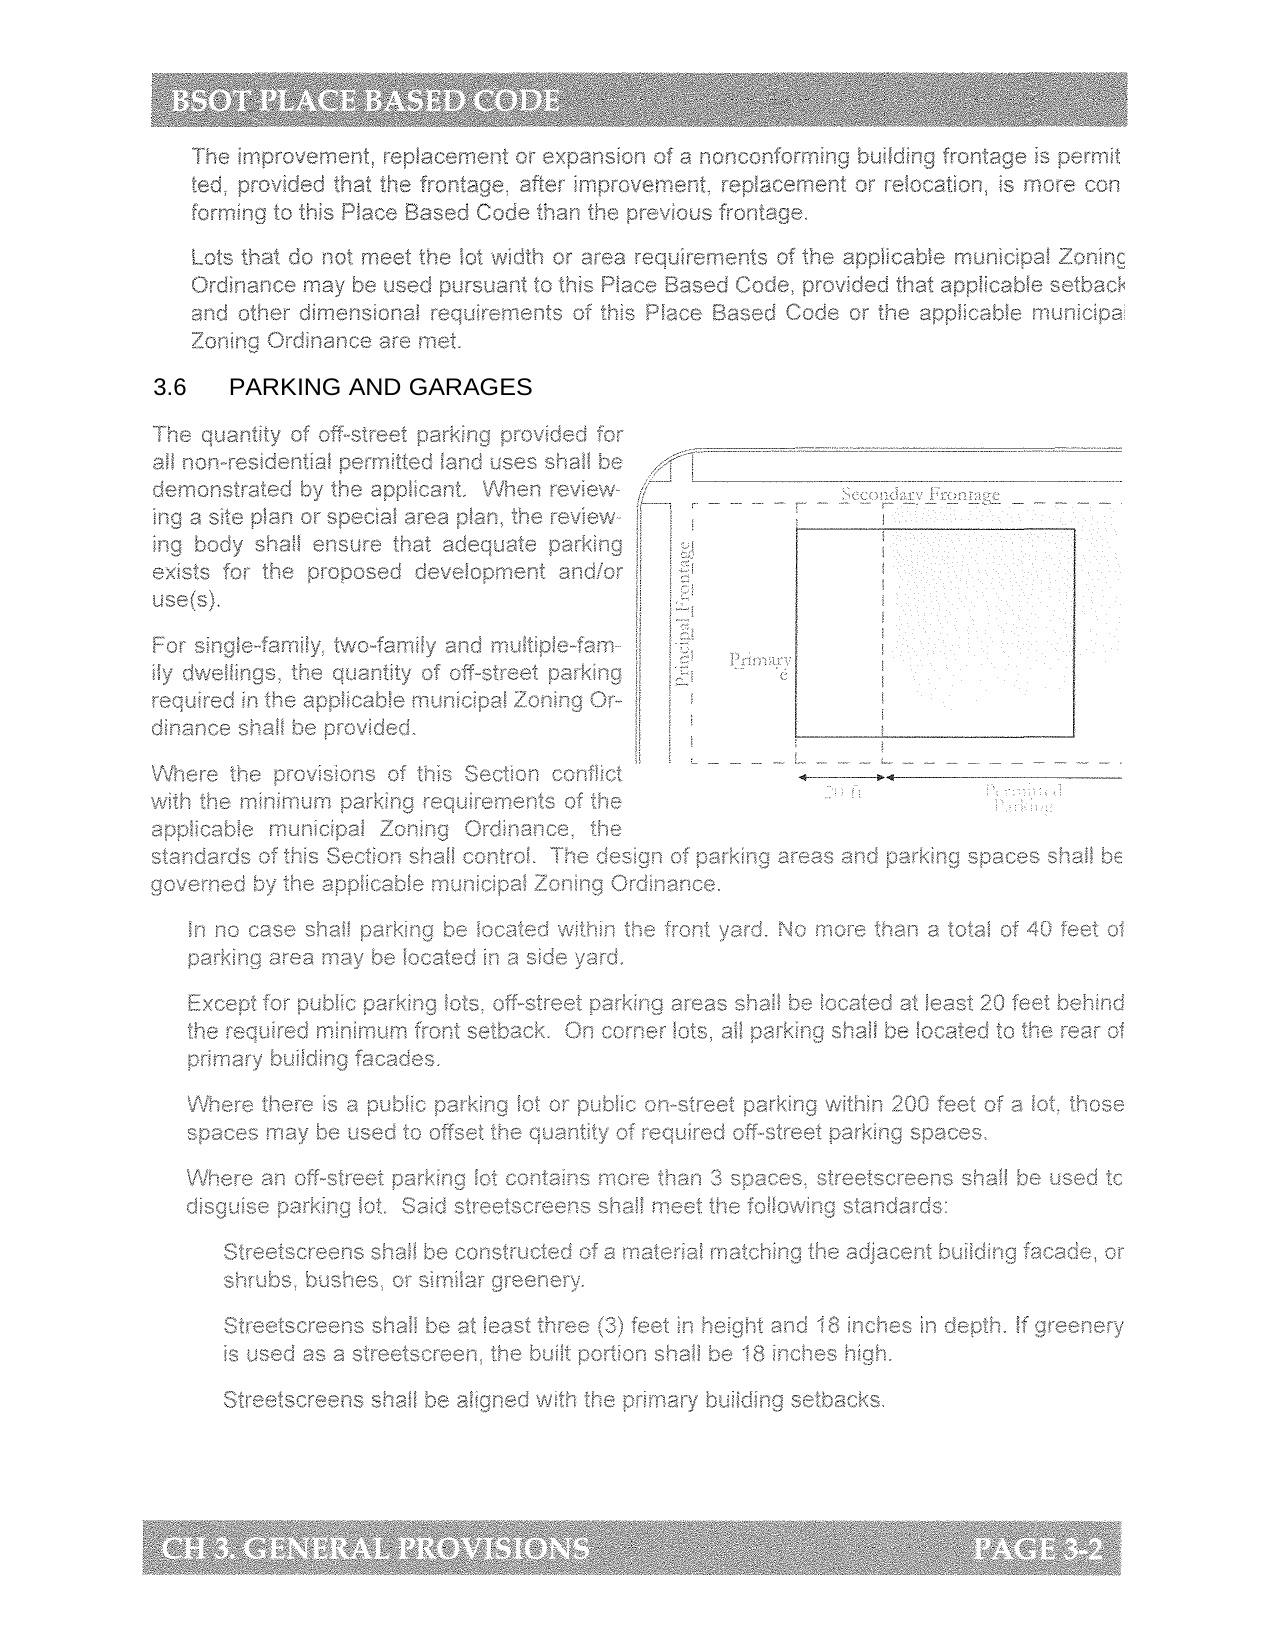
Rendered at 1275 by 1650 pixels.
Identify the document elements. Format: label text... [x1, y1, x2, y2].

picture [141, 1519, 1122, 1576]
picture [187, 993, 1126, 1071]
picture [186, 1168, 1124, 1219]
picture [192, 247, 1127, 354]
picture [151, 71, 1129, 128]
list PARKING AND GARAGES [153, 372, 1139, 400]
picture [223, 1391, 884, 1413]
picture [192, 147, 1121, 224]
picture [150, 425, 1124, 897]
picture [223, 1316, 1124, 1365]
picture [223, 1242, 1124, 1293]
picture [187, 1095, 1124, 1145]
picture [187, 921, 1126, 969]
